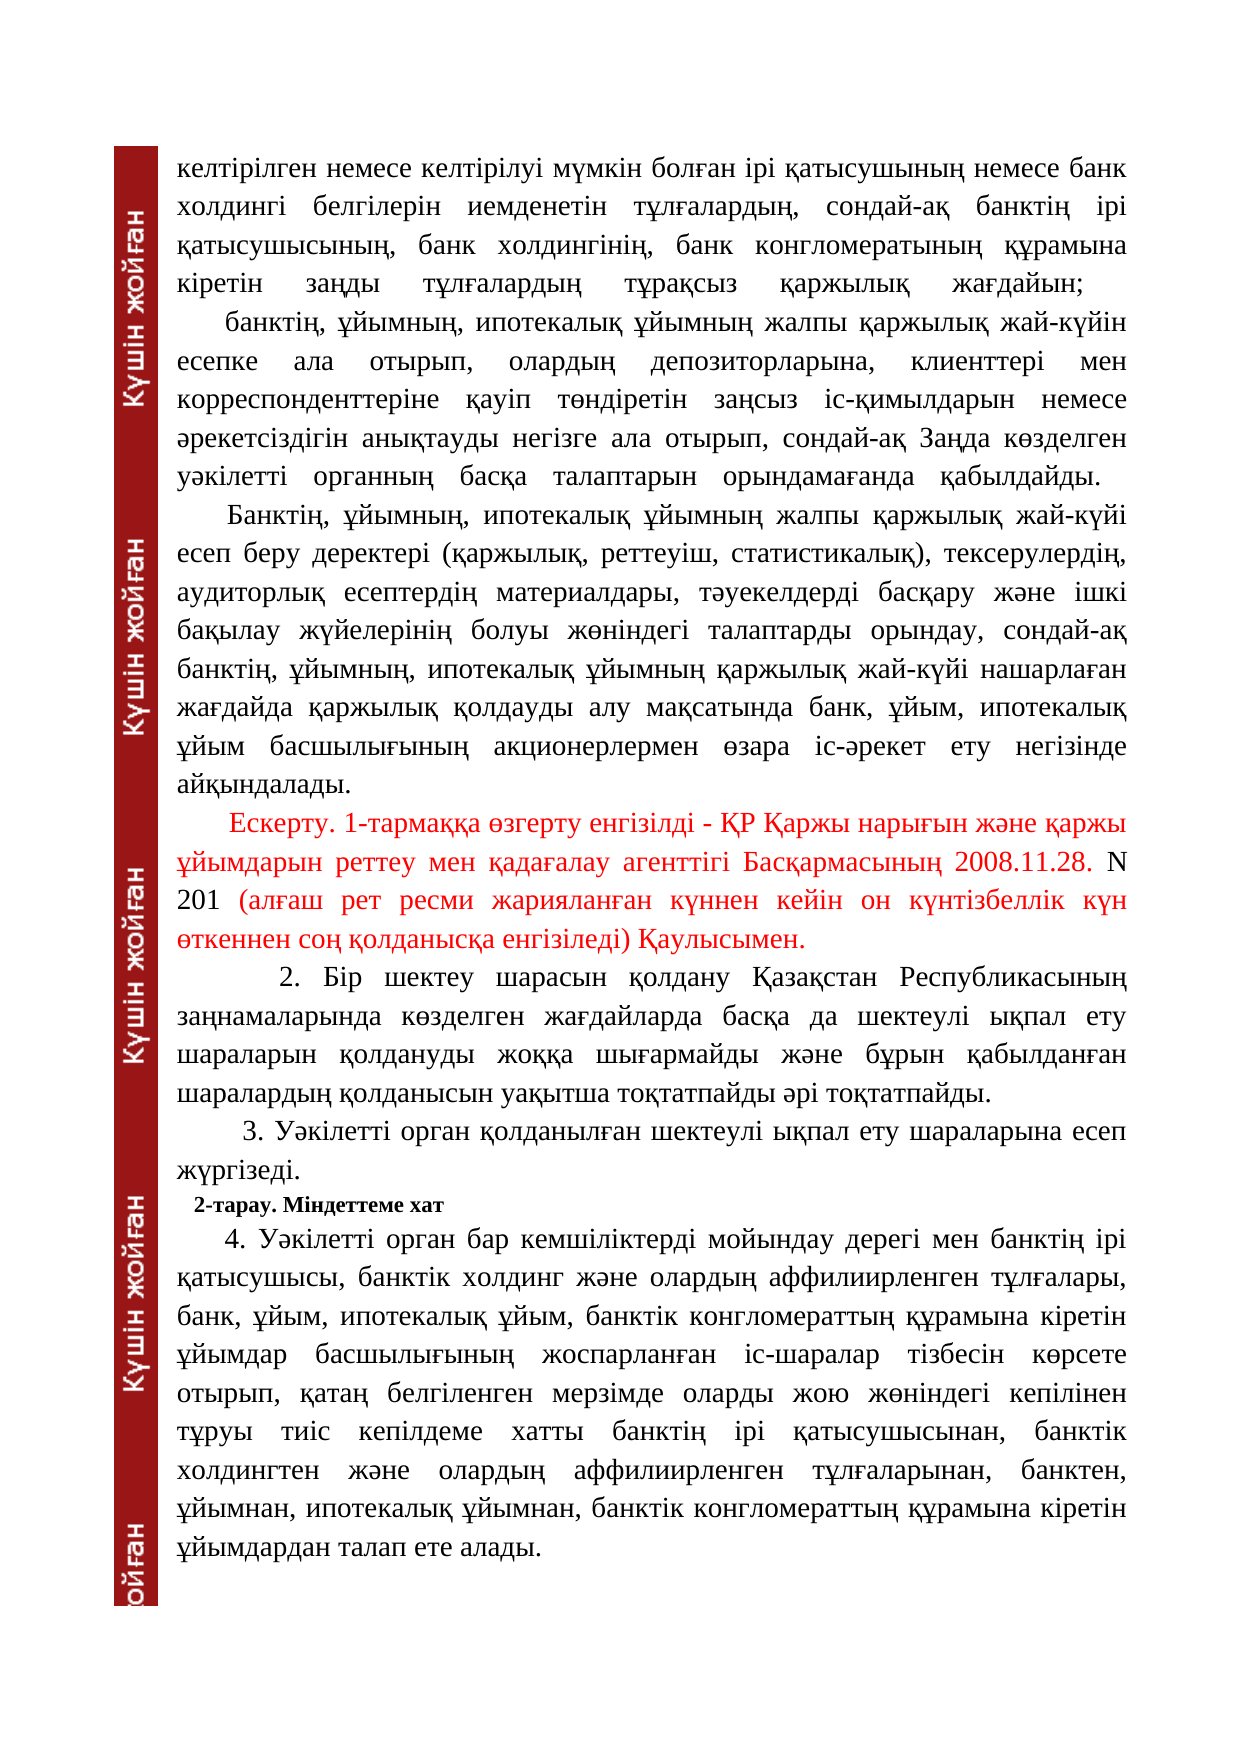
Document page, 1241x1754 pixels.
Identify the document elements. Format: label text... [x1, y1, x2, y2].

text 4. Уәкілетті орган бар кемшіліктерді мойындау дерегі мен банктің ірі қатысушысы, банктік холдинг және олардың аффилиирленген тұлғалары, банк, ұйым, ипотекалық ұйым, банктік конгломераттың құрамына кіретін ұйымдар басшылығының жоспарланған іс-шаралар тізбесін көрсете отырып, қатаң белгіленген мерзімде оларды жою жөніндегі кепілінен тұруы тиіс кепілдеме хатты банктің ірі қатысушысынан, банктік холдингтен және олардың аффилиирленген тұлғаларынан, банктен, ұйымнан, ипотекалық ұйымнан, банктік конгломераттың құрамына кіретін ұйымдардан талап ете алады. [112, 1221, 1128, 1563]
text 2-тарау. Міндеттеме хат [112, 1191, 1128, 1217]
picture [114, 1563, 158, 1606]
picture [114, 1217, 158, 1221]
text 2. Бір шектеу шарасын қолдану Қазақстан Республикасының заңнамаларында көзделген жағдайларда басқа да шектеулі ықпал ету шараларын қолдануды жоққа шығармайды және бұрын қабылданған шаралардың қолданысын уақытша тоқтатпайды әрі тоқтатпайды. [112, 959, 1128, 1108]
picture [114, 146, 158, 150]
picture [114, 954, 158, 959]
picture [114, 1108, 158, 1113]
picture [114, 1186, 158, 1191]
text 3. Уәкілетті орган қолданылған шектеулі ықпал ету шараларына есеп жүргізеді. [112, 1113, 1128, 1186]
